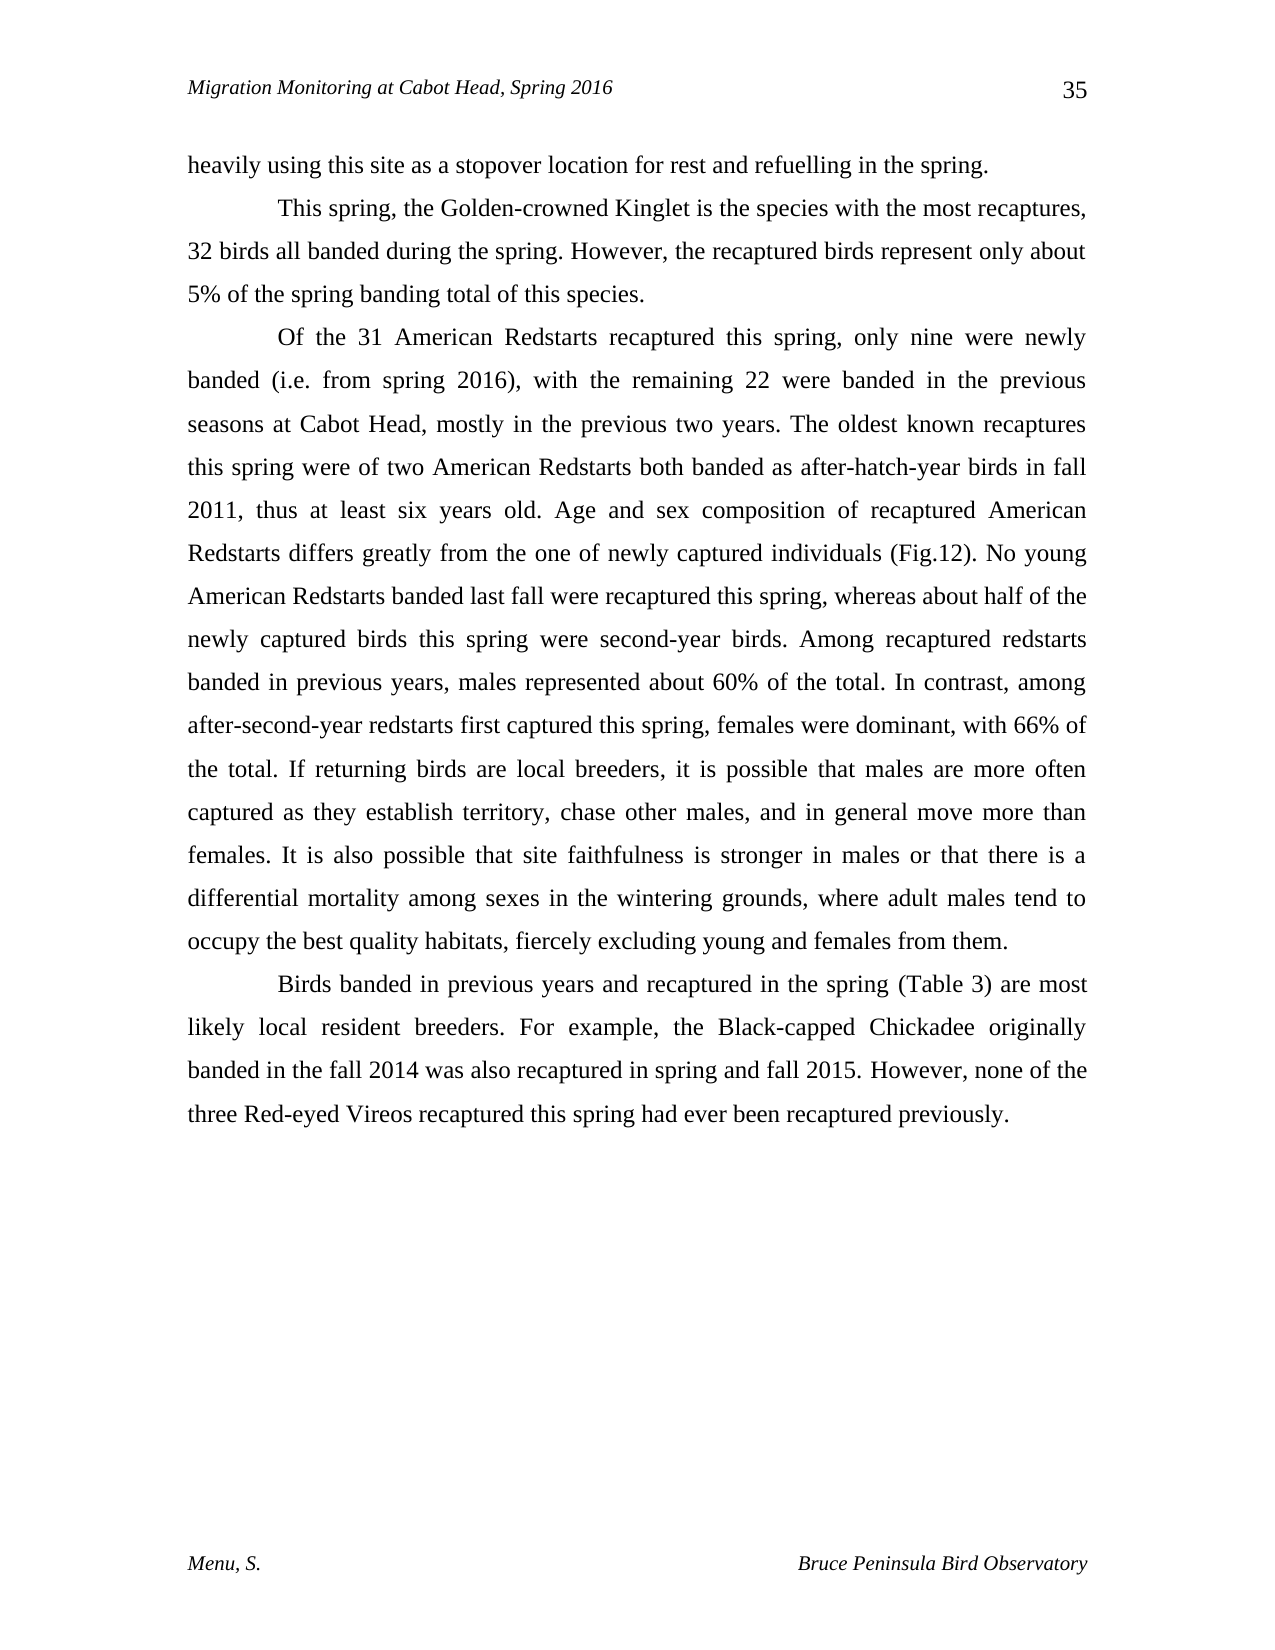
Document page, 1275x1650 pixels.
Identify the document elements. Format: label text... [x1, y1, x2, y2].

text Birds banded in previous years and recaptured in the spring (Table 3) are most likely local resident breeders. For example, the Black-capped Chickadee originally banded in the fall 2014 was also recaptured in spring and fall 2015. However, none of the three Red-eyed Vireos recaptured this spring had ever been recaptured previously. [187, 969, 1087, 1127]
text Of the 31 American Redstarts recaptured this spring, only nine were newly banded (i.e. from spring 2016), with the remaining 22 were banded in the previous seasons at Cabot Head, mostly in the previous two years. The oldest known recaptures this spring were of two American Redstarts both banded as after-hatch-year birds in fall 2011, thus at least six years old. Age and sex composition of recaptured American Redstarts differs greatly from the one of newly captured individuals (Fig.12). No young American Redstarts banded last fall were recaptured this spring, whereas about half of the newly captured birds this spring were second-year birds. Among recaptured redstarts banded in previous years, males represented about 60% of the total. In contrast, among after-second-year redstarts first captured this spring, females were dominant, with 66% of the total. If returning birds are local breeders, it is possible that males are more often captured as they establish territory, chase other males, and in general move more than females. It is also possible that site faithfulness is stronger in males or that there is a differential mortality among sexes in the wintering grounds, where adult males tend to occupy the best quality habitats, fiercely excluding young and females from them. [187, 322, 1087, 955]
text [187, 150, 1087, 179]
text This spring, the Golden-crowned Kinglet is the species with the most recaptures, 32 birds all banded during the spring. However, the recaptured birds represent only about 5% of the spring banding total of this species. [187, 193, 1087, 308]
